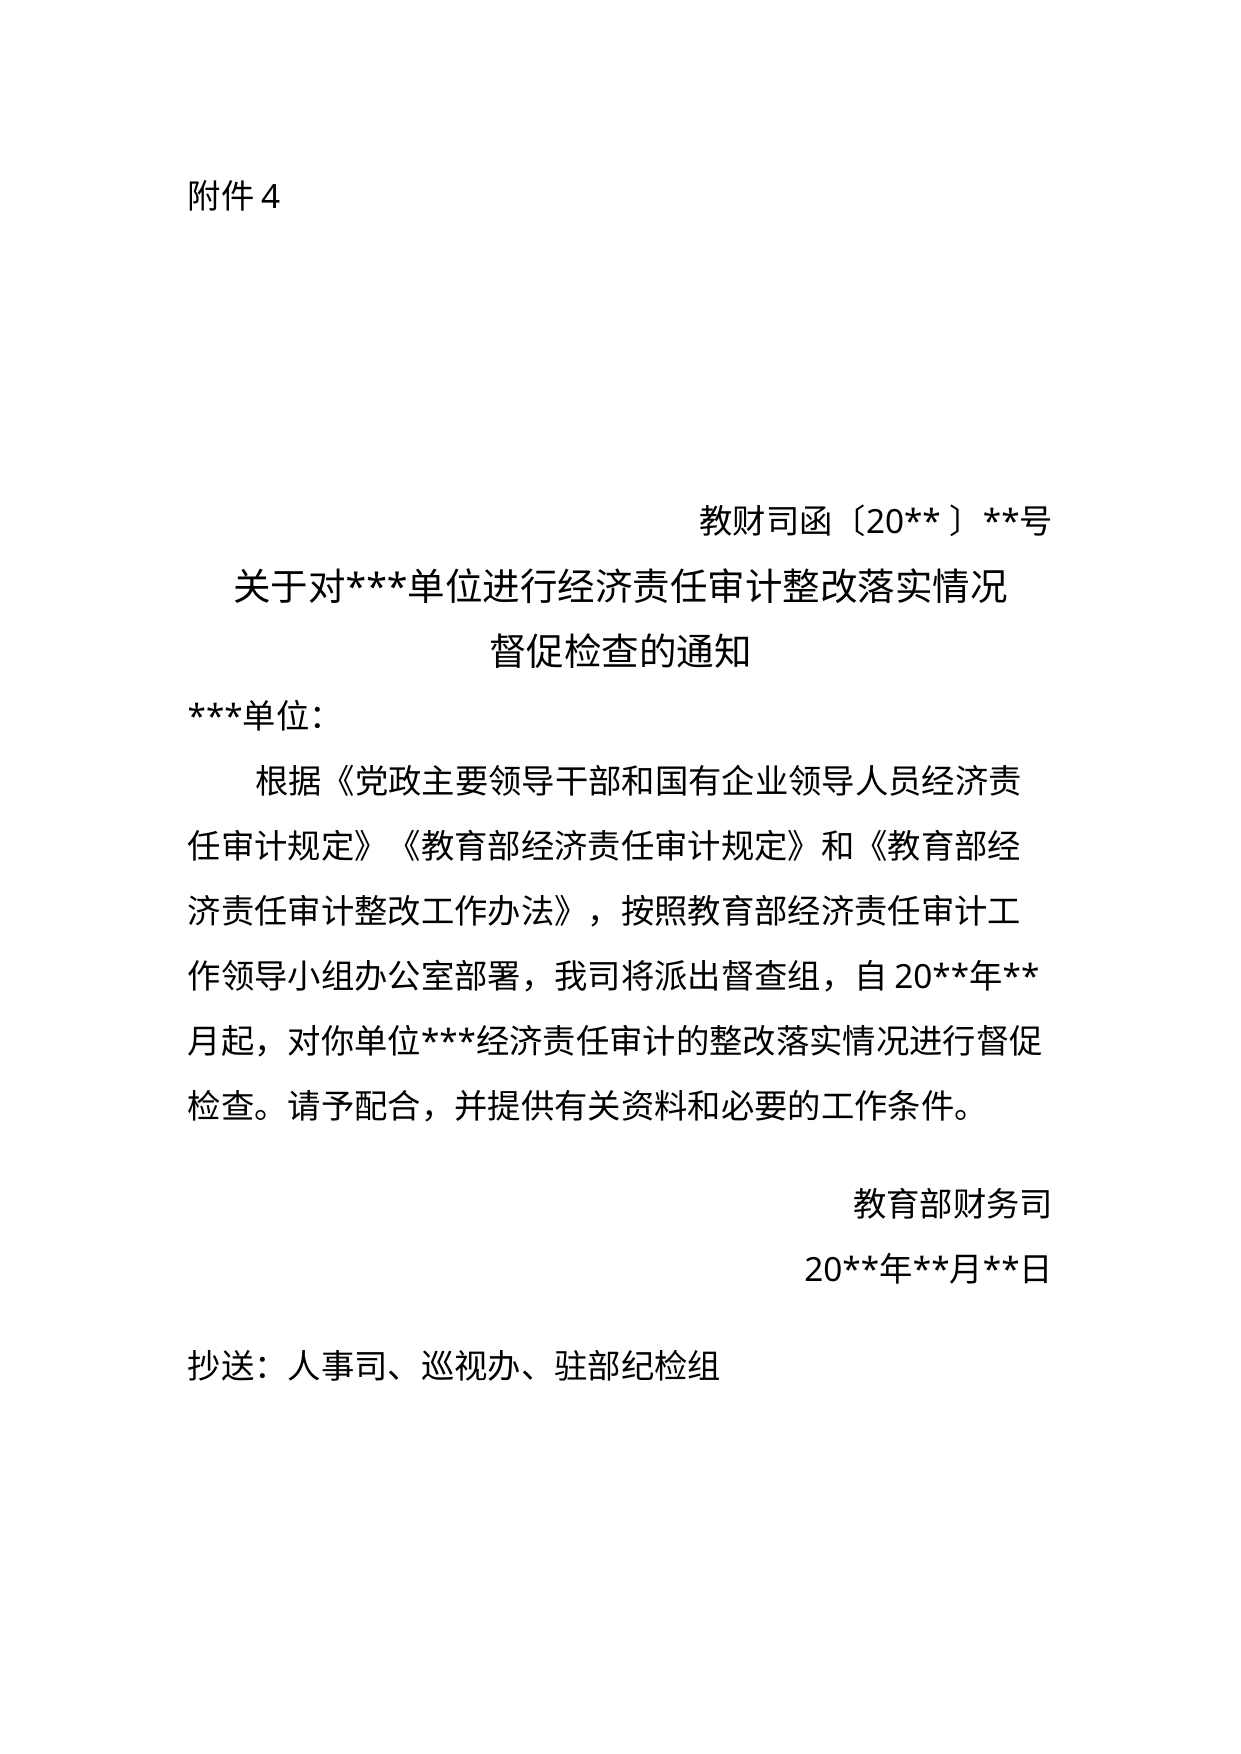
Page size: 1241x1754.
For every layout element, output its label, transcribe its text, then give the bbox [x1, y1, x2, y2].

text 附件4 [187, 162, 1053, 227]
text ***单位： [187, 682, 1053, 747]
text 抄送：人事司、巡视办、驻部纪检组 [187, 1332, 986, 1397]
text 20**年**月**日 [187, 1234, 1053, 1299]
text 教财司函〔20** 〕**号 [187, 487, 1053, 552]
text 教育部财务司 [187, 1169, 1053, 1234]
text 根据《党政主要领导干部和国有企业领导人员经济责任审计规定》《教育部经济责任审计规定》和《教育部经济责任审计整改工作办法》，按照教育部经济责任审计工作领导小组办公室部署，我司将派出督查组，自20**年**月起，对你单位***经济责任审计的整改落实情况进行督促检查。请予配合，并提供有关资料和必要的工作条件。 [187, 747, 1053, 1137]
text 关于对***单位进行经济责任审计整改落实情况 [187, 552, 1053, 617]
text 督促检查的通知 [187, 617, 1053, 682]
